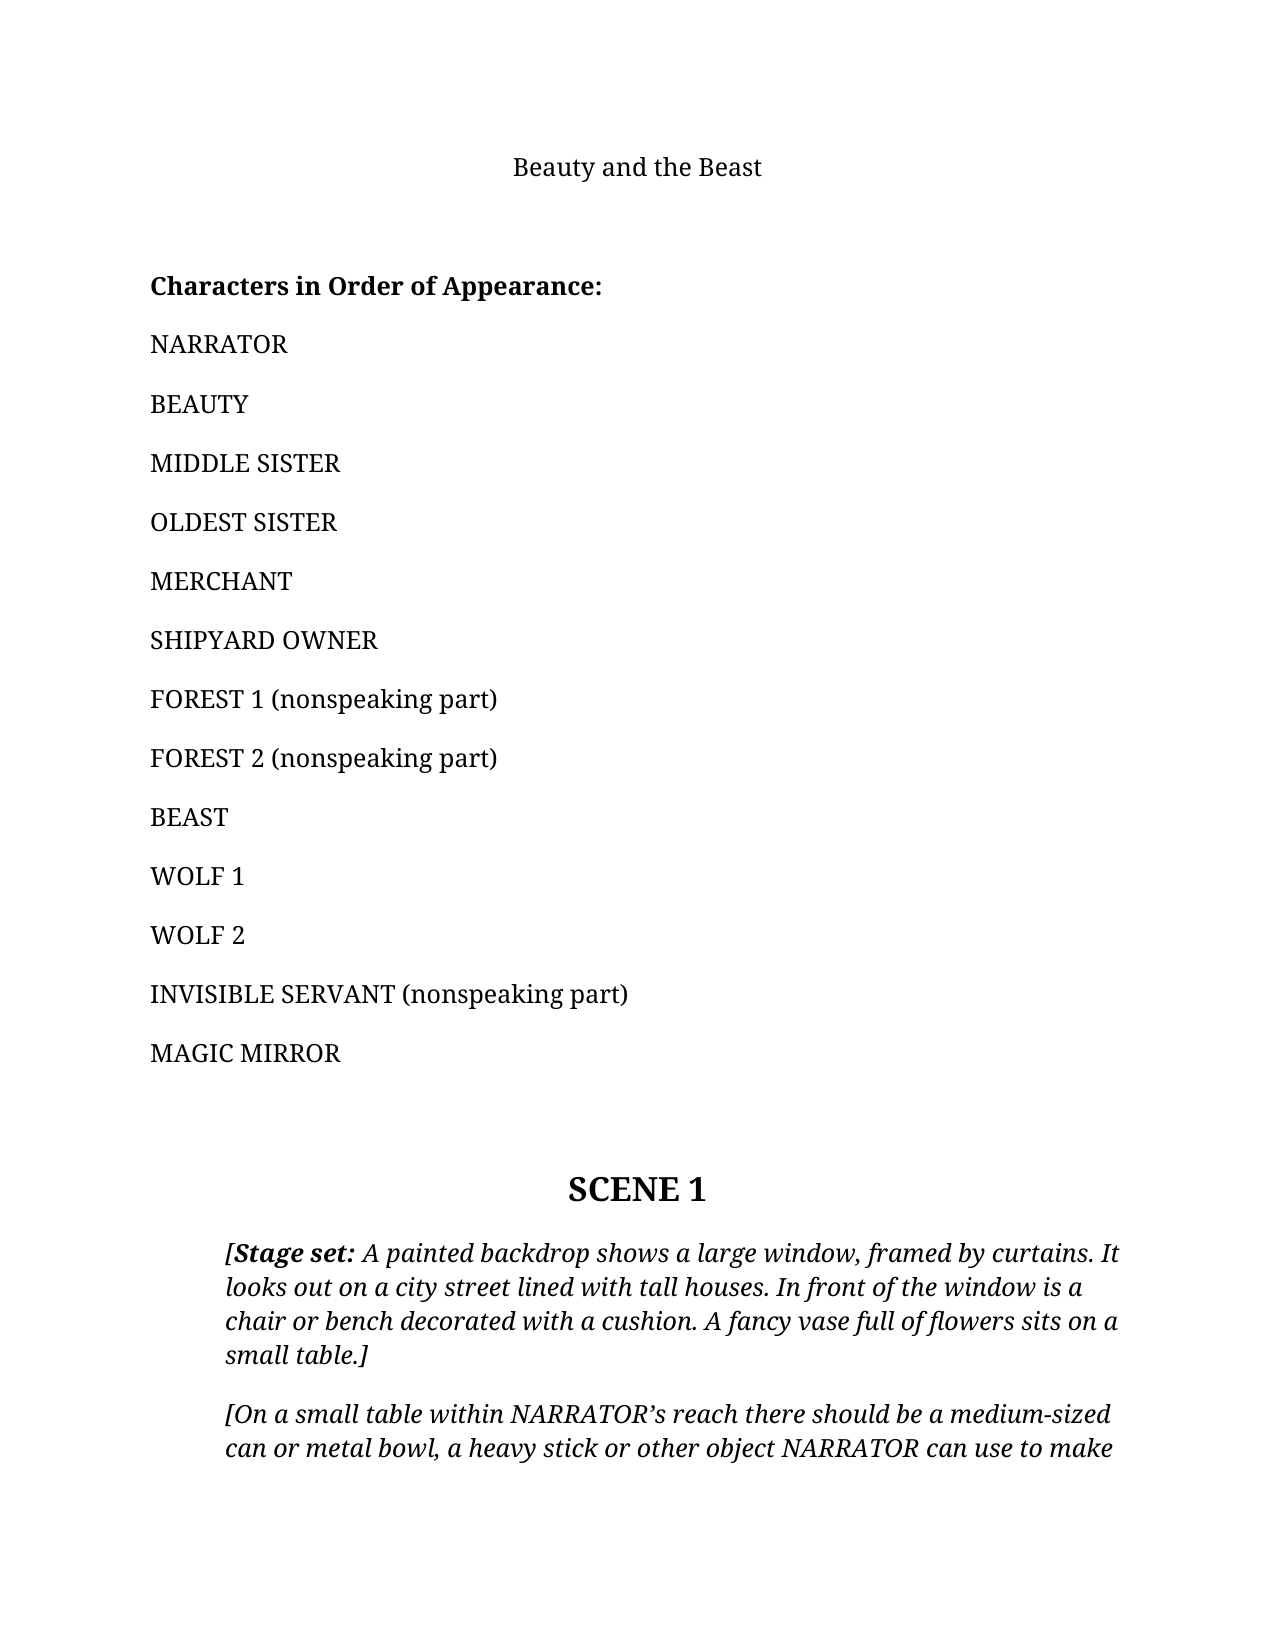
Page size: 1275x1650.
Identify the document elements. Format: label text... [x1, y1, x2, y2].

text INVISIBLE SERVANT (nonspeaking part) [150, 977, 1125, 1011]
text MIDDLE SISTER [150, 445, 1125, 479]
text BEAST [150, 800, 1125, 834]
text [Stage set: A painted backdrop shows a large window, framed by curtains. It looks out on a city street lined with tall houses. In front of the window is a chair or bench decorated with a cushion. A fancy vase full of flowers sits on a small table.] [225, 1236, 1125, 1372]
text BEAUTY [150, 386, 1125, 420]
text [225, 1397, 1125, 1465]
text WOLF 2 [150, 918, 1125, 952]
text SHIPYARD OWNER [150, 622, 1125, 657]
text Characters in Order of Appearance: [150, 268, 1125, 302]
text OLDEST SISTER [150, 504, 1125, 538]
text Beauty and the Beast [150, 150, 1125, 184]
text MAGIC MIRROR [150, 1036, 1125, 1070]
text MERCHANT [150, 563, 1125, 597]
text FOREST 1 (nonspeaking part) [150, 682, 1125, 716]
text FOREST 2 (nonspeaking part) [150, 741, 1125, 775]
text WOLF 1 [150, 859, 1125, 893]
text NARRATOR [150, 327, 1125, 361]
text SCENE 1 [150, 1165, 1125, 1211]
